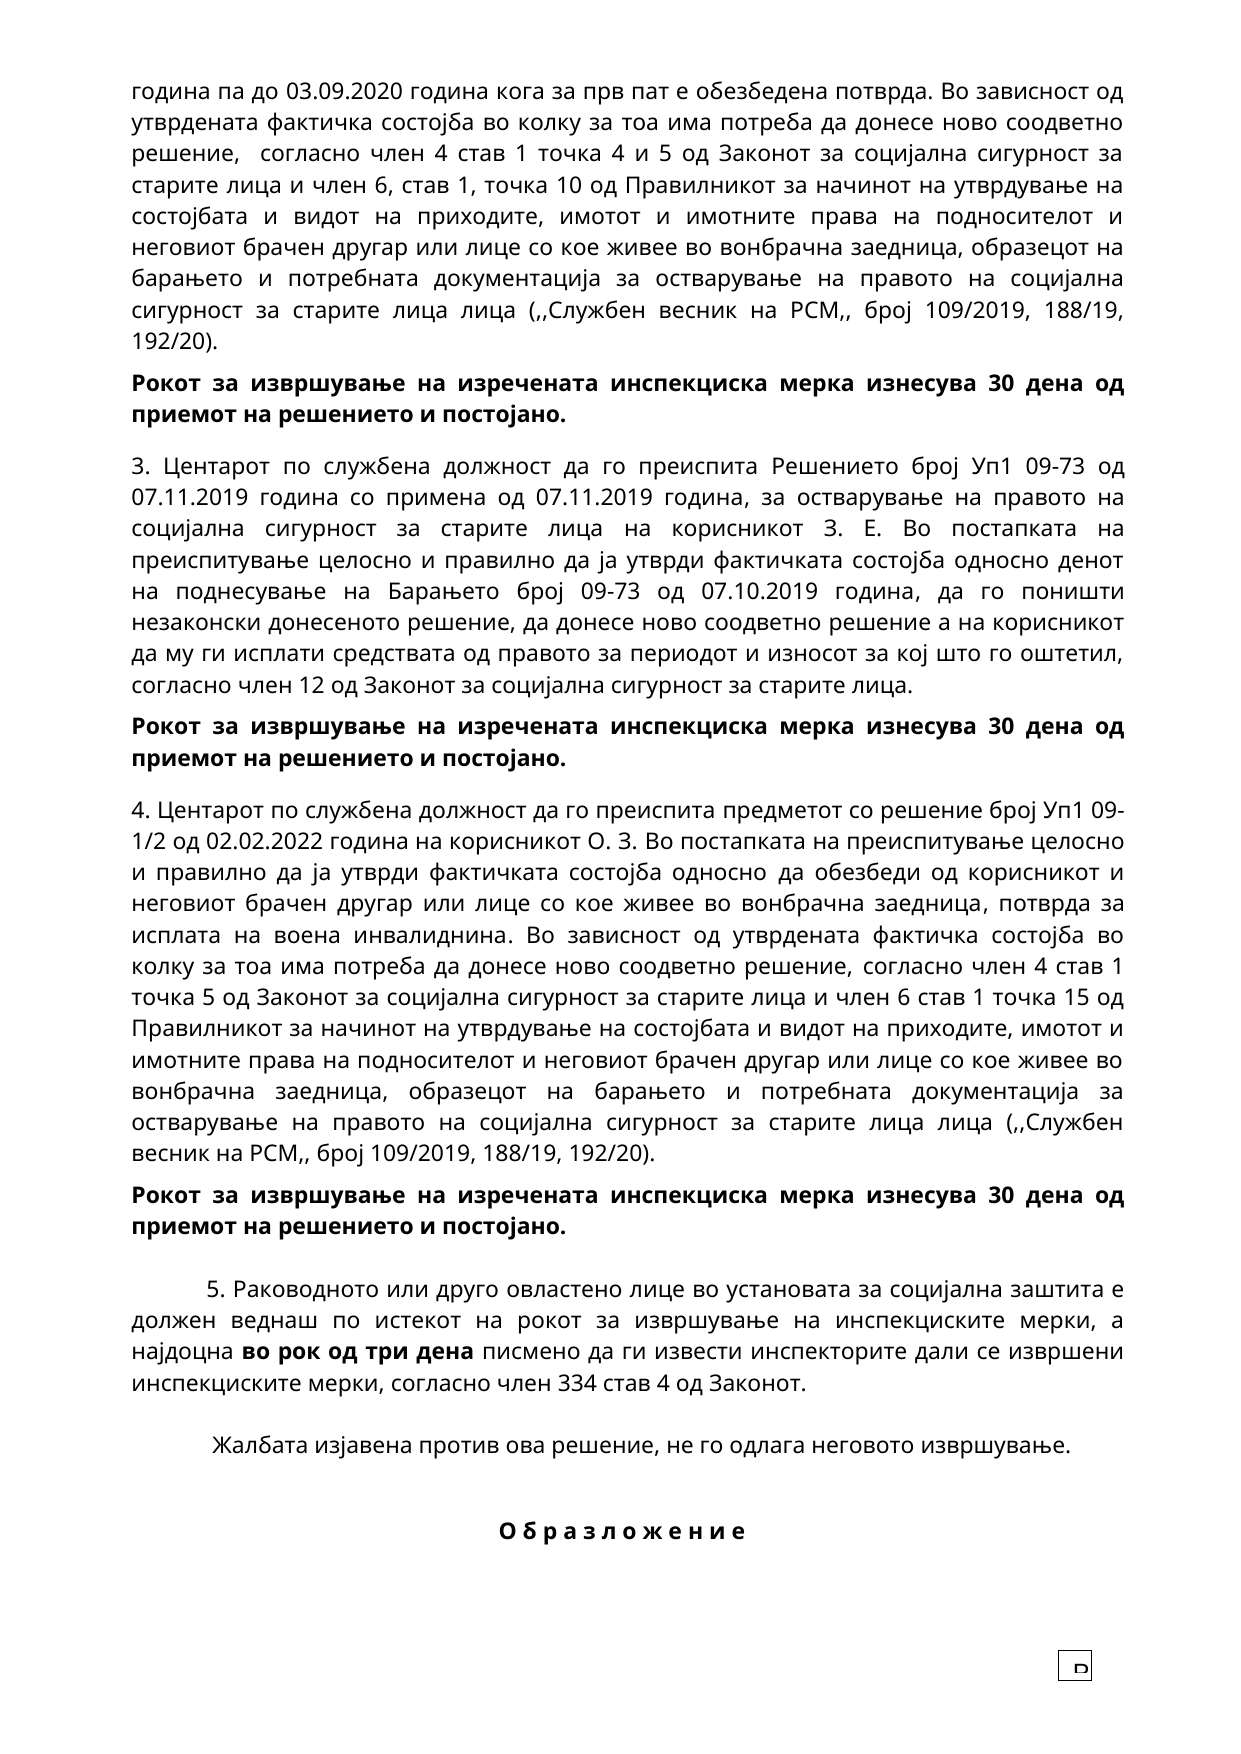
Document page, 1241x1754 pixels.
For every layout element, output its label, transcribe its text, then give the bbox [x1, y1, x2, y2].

text Рокот за извршување на изречената инспекциска мерка изнесува 30 дена од приемот на решението и постојано. [131, 1179, 1125, 1242]
text Жалбата изјавена против ова решение, не го одлага неговото извршување. [141, 1429, 1125, 1460]
text 4. Центарот по службена должност да го преиспита предметот со решение број Уп1 09-1/2 од 02.02.2022 година на корисникот О. З. Во постапката на преиспитување целосно и правилно да ја утврди фактичката состојба односно да обезбеди од корисникот и неговиот брачен другар или лице со кое живее во вонбрачна заедница, потврда за исплата на воена инвалиднина. Во зависност од утврдената фактичка состојба во колку за тоа има потреба да донесе ново соодветно решение, согласно член 4 став 1 точка 5 од Законот за социјална сигурност за старите лица и член 6 став 1 точка 15 од Правилникот за начинот на утврдување на состојбата и видот на приходите, имотот и имотните права на подносителот и неговиот брачен другар или лице со кое живее во вонбрачна заедница, образецот на барањето и потребната документација за остварување на правото на социјална сигурност за старите лица лица (,,Службен весник на РСМ,, број 109/2019, 188/19, 192/20). [131, 794, 1125, 1169]
text 3. Центарот по службена должност да го преиспита Решението број Уп1 09-73 од 07.11.2019 година со примена од 07.11.2019 година, за остварување на правото на социјална сигурност за старите лица на корисникот З. Е. Во постапката на преиспитување целосно и правилно да ја утврди фактичката состојба односно денот на поднесување на Барањето број 09-73 од 07.10.2019 година, да го поништи незаконски донесеното решение, да донесе ново соодветно решение а на корисникот да му ги исплати средствата од правото за периодот и износот за кој што го оштетил, согласно член 12 од Законот за социјална сигурност за старите лица. [131, 450, 1125, 700]
text Рокот за извршување на изречената инспекциска мерка изнесува 30 дена од приемот на решението и постојано. [131, 710, 1125, 773]
text 5. Раководното или друго овластено лице во установата за социјална заштита е должен веднаш по истекот на рокот за извршување на инспекциските мерки, а најдоцна во рок од три дена писмено да ги извести инспекторите дали се извршени инспекциските мерки, согласно член 334 став 4 од Законот. [131, 1273, 1125, 1398]
text Рокот за извршување на изречената инспекциска мерка изнесува 30 дена од приемот на решението и постојано. [131, 367, 1125, 429]
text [131, 75, 1125, 356]
text О б р а з л о ж е н и е [131, 1514, 1112, 1546]
